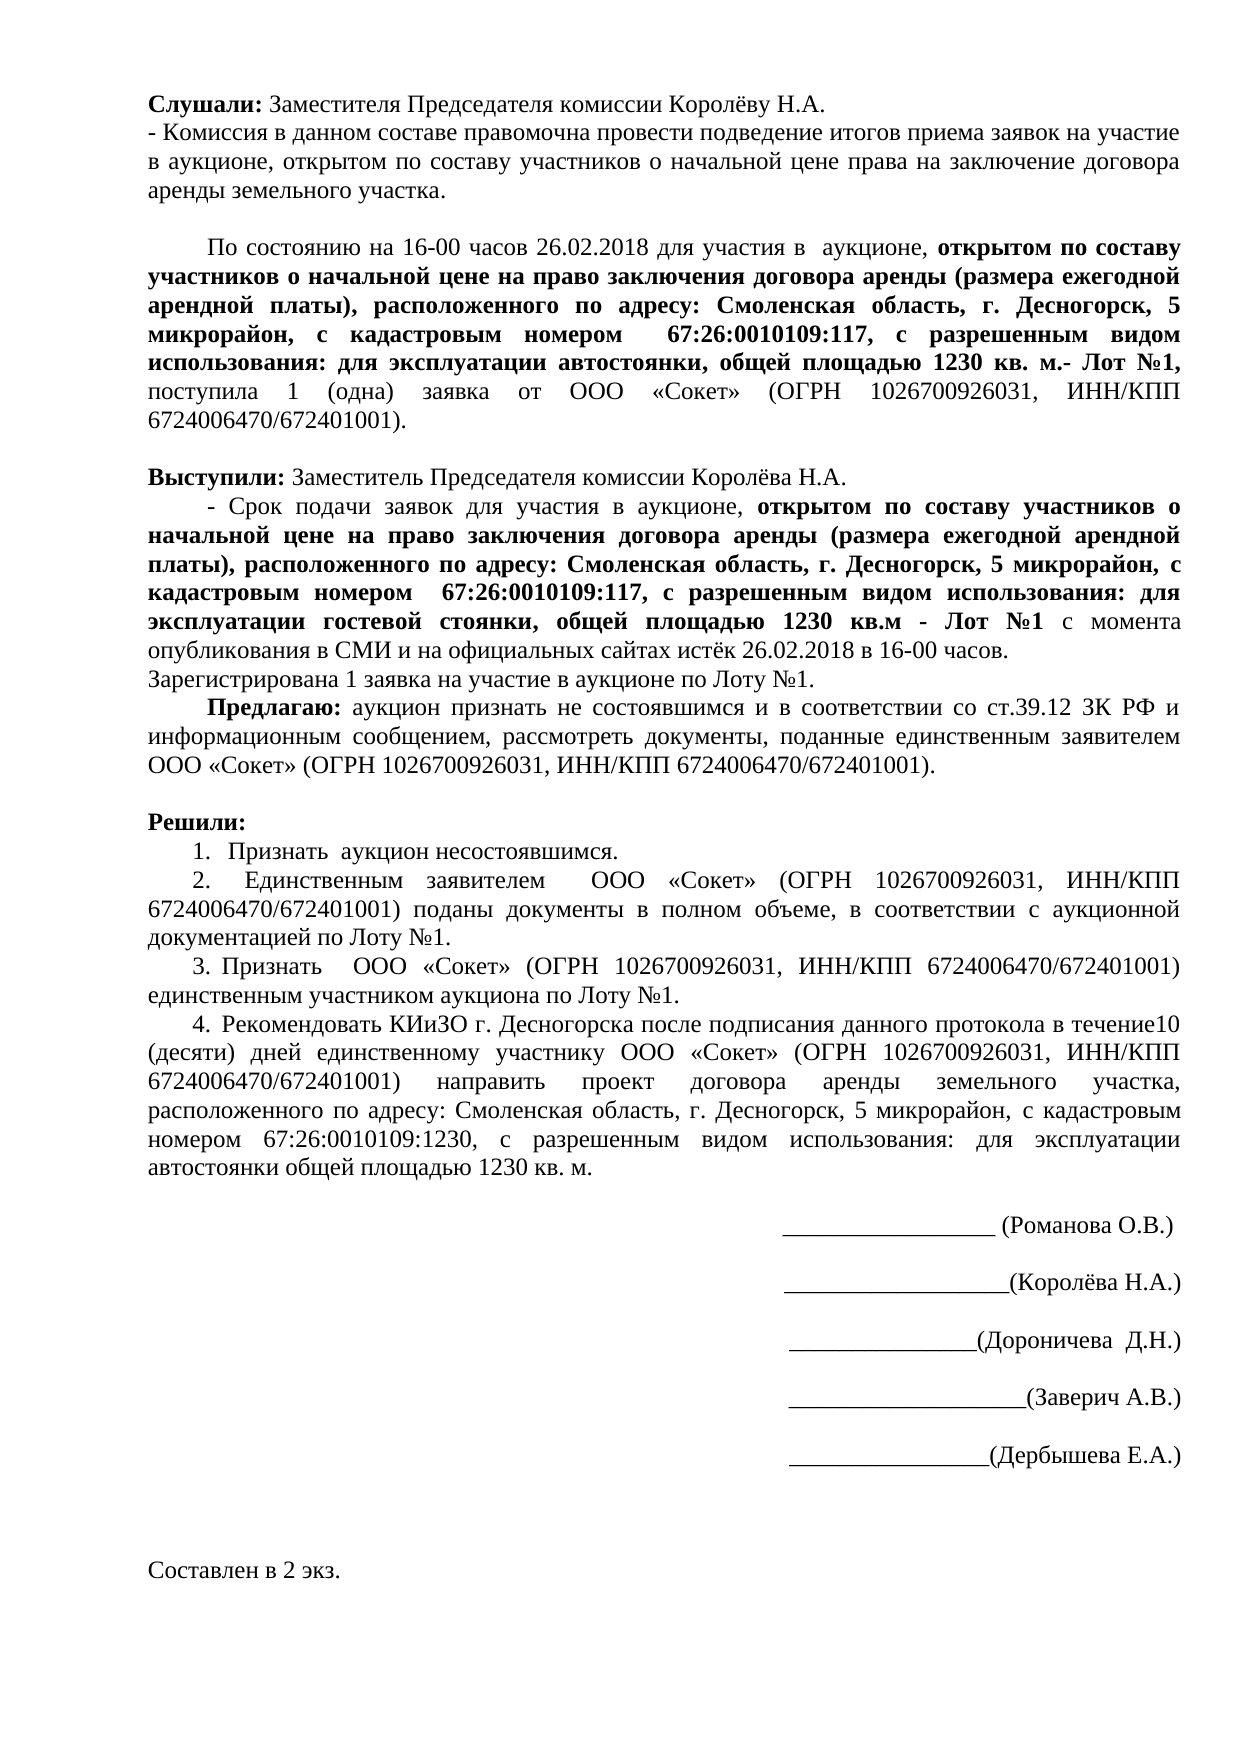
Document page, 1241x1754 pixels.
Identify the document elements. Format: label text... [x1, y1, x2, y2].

text _________________ (Романова О.В.) [783, 1210, 1181, 1239]
list Признать аукцион несостоявшимся. [148, 836, 1181, 865]
text Предлагаю: аукцион признать не состоявшимся и в соответствии со ст.39.12 ЗК РФ и информационным сообщением, рассмотреть документы, поданные единственным заявителем ООО «Сокет» (ОГРН 1026700926031, ИНН/КПП 6724006470/672401001). [148, 692, 1181, 779]
text По состоянию на 16-00 часов 26.02.2018 для участия в аукционе, открытом по составу участников о начальной цене на право заключения договора аренды (размера ежегодной арендной платы), расположенного по адресу: Смоленская область, г. Десногорск, 5 микрорайон, с кадастровым номером 67:26:0010109:117, с разрешенным видом использования: для эксплуатации автостоянки, общей площадью 1230 кв. м.- Лот №1, поступила 1 (одна) заявка от ООО «Сокет» (ОГРН 1026700926031, ИНН/КПП 6724006470/672401001). [148, 232, 1181, 434]
text ________________(Дербышева Е.А.) [148, 1440, 1181, 1469]
text Слушали: Заместителя Председателя комиссии Королёву Н.А. [148, 89, 1181, 117]
text Зарегистрирована 1 заявка на участие в аукционе по Лоту №1. [148, 664, 1181, 692]
text Выступили: Заместитель Председателя комиссии Королёва Н.А. [148, 462, 1181, 491]
text ___________________(Заверич А.В.) [148, 1382, 1181, 1411]
text Составлен в 2 экз. [148, 1555, 1181, 1584]
text __________________(Королёва Н.А.) [148, 1267, 1181, 1296]
text _______________(Дороничева Д.Н.) [148, 1325, 1181, 1354]
text - Комиссия в данном составе правомочна провести подведение итогов приема заявок на участие в аукционе, открытом по составу участников о начальной цене права на заключение договора аренды земельного участка. [148, 117, 1181, 204]
text - Срок подачи заявок для участия в аукционе, открытом по составу участников о начальной цене на право заключения договора аренды (размера ежегодной арендной платы), расположенного по адресу: Смоленская область, г. Десногорск, 5 микрорайон, с кадастровым номером 67:26:0010109:117, с разрешенным видом использования: для эксплуатации гостевой стоянки, общей площадью 1230 кв.м - Лот №1 с момента опубликования в СМИ и на официальных сайтах истёк 26.02.2018 в 16-00 часов. [148, 491, 1181, 664]
list Признать ООО «Сокет» (ОГРН 1026700926031, ИНН/КПП 6724006470/672401001) единственным участником аукциона по Лоту №1. [148, 951, 1181, 1009]
text Решили: [148, 807, 1181, 836]
list Рекомендовать КИиЗО г. Десногорска после подписания данного протокола в течение10 (десяти) дней единственному участнику ООО «Сокет» (ОГРН 1026700926031, ИНН/КПП 6724006470/672401001) направить проект договора аренды земельного участка, расположенного по адресу: Смоленская область, г. Десногорск, 5 микрорайон, с кадастровым номером 67:26:0010109:1230, с разрешенным видом использования: для эксплуатации автостоянки общей площадью 1230 кв. м. [148, 1009, 1181, 1181]
list Единственным заявителем ООО «Сокет» (ОГРН 1026700926031, ИНН/КПП 6724006470/672401001) поданы документы в полном объеме, в соответствии с аукционной документацией по Лоту №1. [148, 865, 1181, 951]
